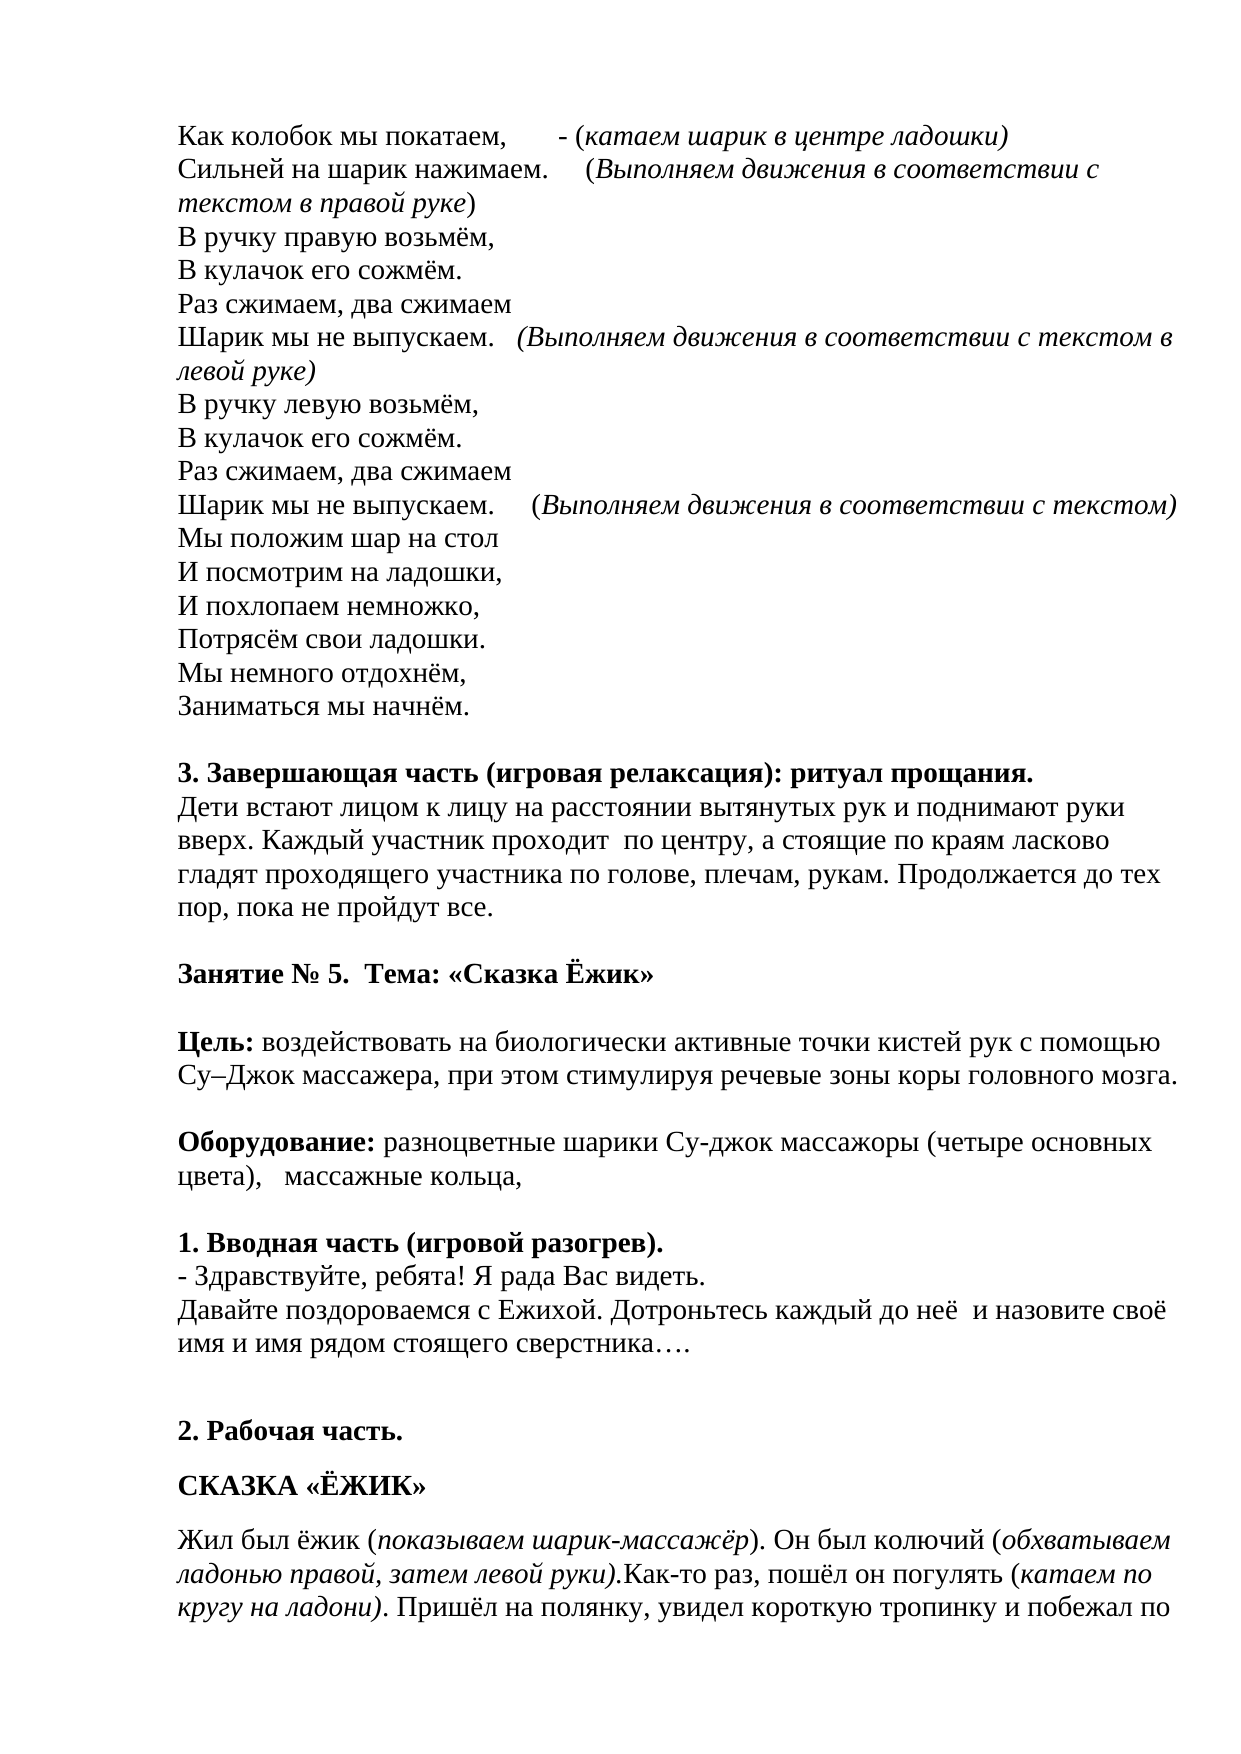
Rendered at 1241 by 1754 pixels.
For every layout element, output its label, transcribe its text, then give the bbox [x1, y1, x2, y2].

text Мы немного отдохнём, Заниматься мы начнём. [177, 655, 1181, 722]
text Оборудование: разноцветные шарики Су-джок массажоры (четыре основных цвета), массажные кольца, [177, 1124, 1181, 1191]
text Дети встают лицом к лицу на расстоянии вытянутых рук и поднимают руки вверх. Каждый участник проходит по центру, а стоящие по краям ласково гладят проходящего участника по голове, плечам, рукам. Продолжается до тех пор, пока не пройдут все. [177, 789, 1181, 923]
text Как колобок мы покатаем, - (катаем шарик в центре ладошки) [177, 118, 1181, 152]
text 3. Завершающая часть (игровая релаксация): ритуал прощания. [177, 755, 1181, 789]
text Давайте поздороваемся с Ежихой. Дотроньтесь каждый до неё и назовите своё имя и имя рядом стоящего сверстника…. [177, 1292, 1181, 1359]
text - Здравствуйте, ребята! Я рада Вас видеть. [177, 1258, 1181, 1292]
text Цель: воздействовать на биологически активные точки кистей рук с помощью Су–Джок массажера, при этом стимулируя речевые зоны коры головного мозга. [177, 1024, 1181, 1091]
text И посмотрим на ладошки, [177, 554, 1181, 588]
text Шарик мы не выпускаем. (Выполняем движения в соответствии с текстом) [177, 487, 1181, 521]
text 1. Вводная часть (игровой разогрев). [177, 1225, 1181, 1258]
text Раз сжимаем, два сжимаем [177, 453, 1181, 487]
text В ручку правую возьмём, В кулачок его сожмём. [177, 219, 1181, 286]
text И похлопаем немножко, [177, 588, 1181, 621]
text СКАЗКА «ЁЖИК» [177, 1468, 1181, 1501]
text В ручку левую возьмём, В кулачок его сожмём. [177, 386, 1181, 453]
text Сильней на шарик нажимаем. (Выполняем движения в соответствии с текстом в правой руке) [177, 152, 1181, 219]
text Мы положим шар на стол [177, 521, 1181, 554]
text Потрясём свои ладошки. [177, 621, 1181, 655]
text 2. Рабочая часть. [177, 1413, 1181, 1447]
text Шарик мы не выпускаем. (Выполняем движения в соответствии с текстом в левой руке) [177, 319, 1181, 386]
text Занятие № 5. Тема: «Сказка Ёжик» [177, 957, 1181, 990]
text Раз сжимаем, два сжимаем [177, 286, 1181, 319]
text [177, 1522, 1181, 1623]
